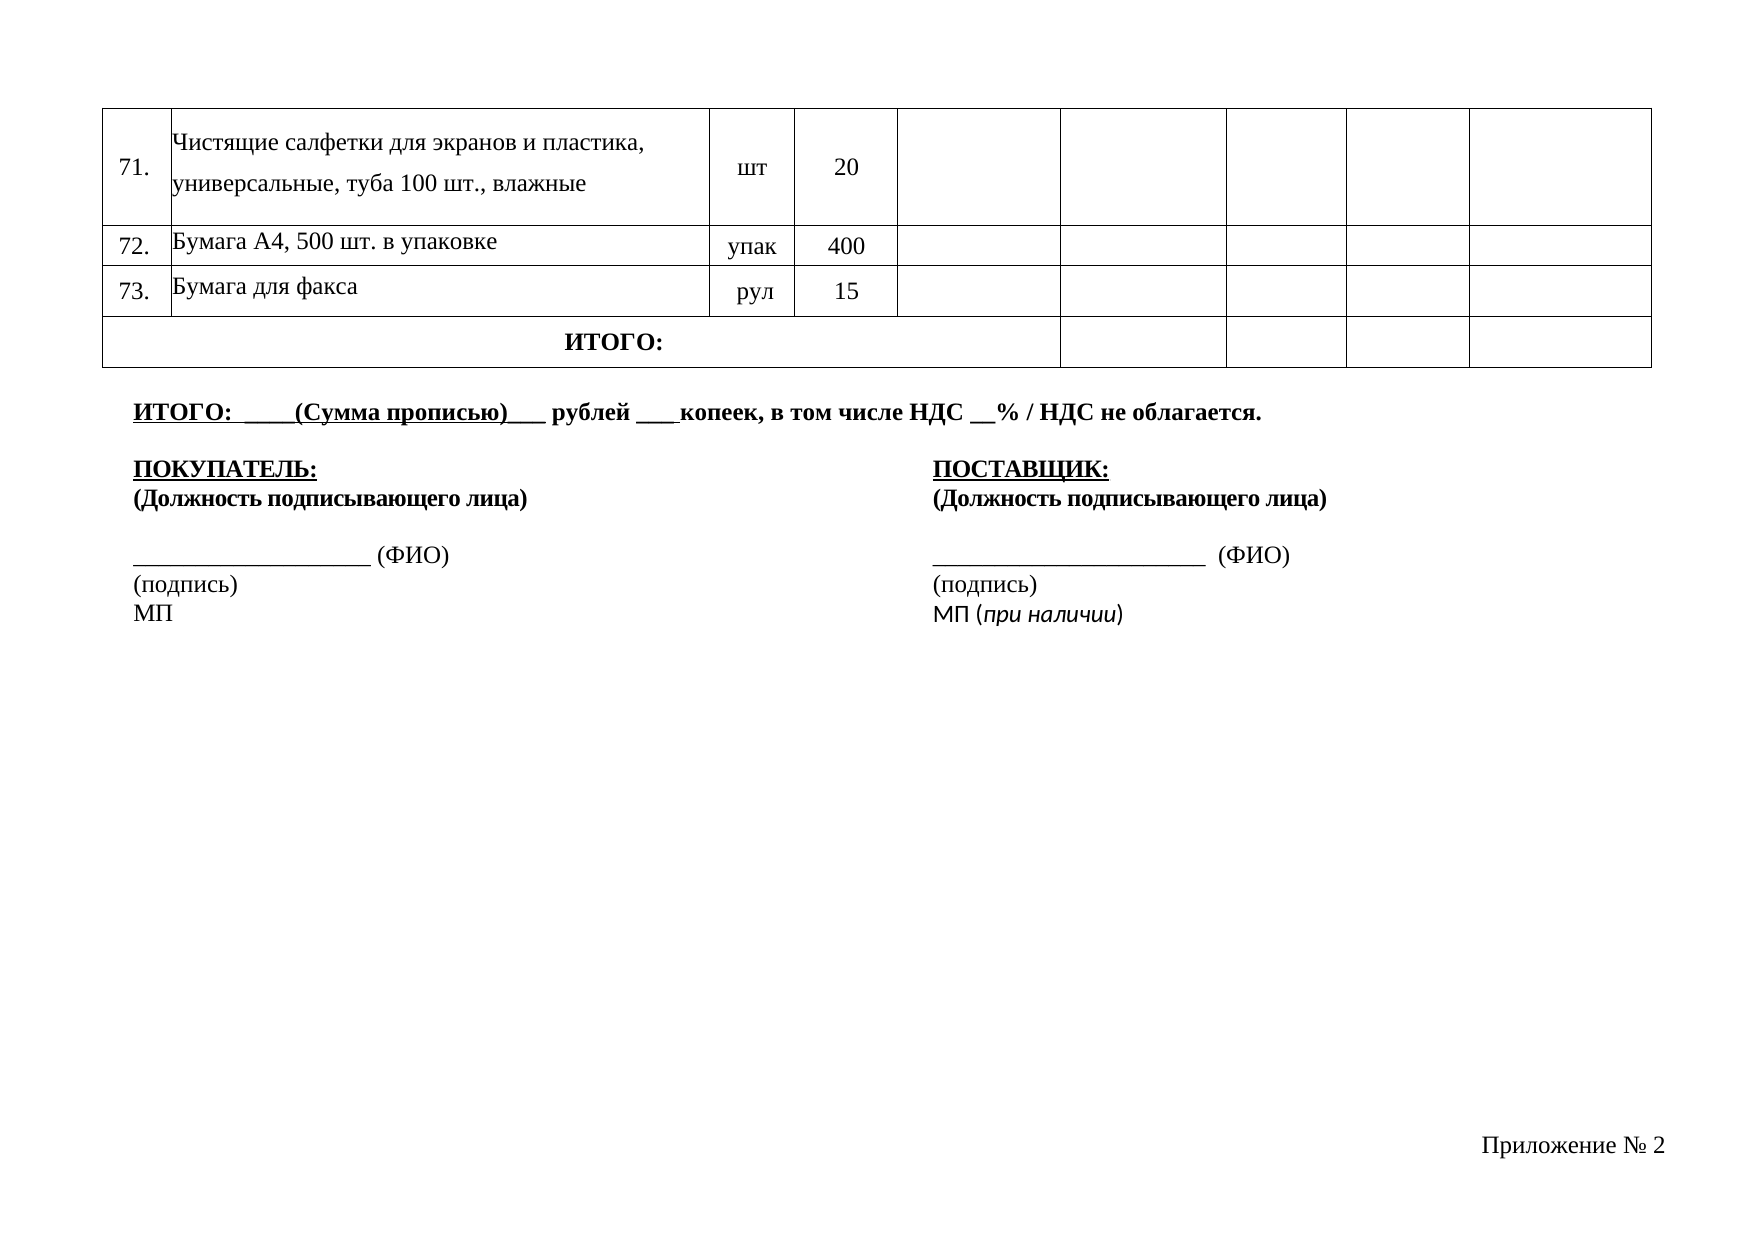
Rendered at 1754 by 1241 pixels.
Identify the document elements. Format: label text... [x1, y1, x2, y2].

table_cell [898, 266, 1060, 316]
table_cell [1347, 109, 1469, 225]
table_cell [1227, 266, 1346, 316]
table_cell 20 [795, 109, 897, 225]
table_header ПОКУПАТЕЛЬ: (Должность подписывающего лица) ___________________ (ФИО) (подпись) МП [78, 454, 877, 670]
table_cell [1061, 226, 1226, 264]
table_cell Бумага для факса [172, 266, 709, 316]
table_cell 71. [103, 109, 171, 225]
table_cell [1470, 109, 1651, 225]
table_cell [1061, 109, 1226, 225]
table_cell 73. [103, 266, 171, 316]
table_cell [1227, 109, 1346, 225]
table_cell 15 [795, 266, 897, 316]
table_cell [1347, 266, 1469, 316]
table_cell [1061, 317, 1226, 367]
table_cell [898, 109, 1060, 225]
table_cell шт [710, 109, 794, 225]
table_cell 72. [103, 226, 171, 264]
table_cell [1227, 317, 1346, 367]
table_cell [1470, 226, 1651, 264]
table_cell [1470, 266, 1651, 316]
table_cell 400 [795, 226, 897, 264]
table_cell [1227, 226, 1346, 264]
table_cell [898, 226, 1060, 264]
table_cell ИТОГО: [103, 317, 1060, 367]
table_cell [1061, 266, 1226, 316]
text ИТОГО: ____(Сумма прописью)___ рублей ___ копеек, в том числе НДС __% / НДС не облагается. [133, 397, 1665, 425]
table_cell [1470, 317, 1651, 367]
table_cell [1347, 317, 1469, 367]
table_cell [1347, 226, 1469, 264]
table_header ПОСТАВЩИК: (Должность подписывающего лица) ______________________ (ФИО) (подпись) МП (при наличии) [877, 454, 1677, 670]
table_cell Чистящие салфетки для экранов и пластика, универсальные, туба 100 шт., влажные [172, 109, 709, 225]
text Приложение № 2 [679, 1130, 1665, 1158]
table_cell упак [710, 226, 794, 264]
table_cell рул [710, 266, 794, 316]
table_cell Бумага А4, 500 шт. в упаковке [172, 226, 709, 264]
